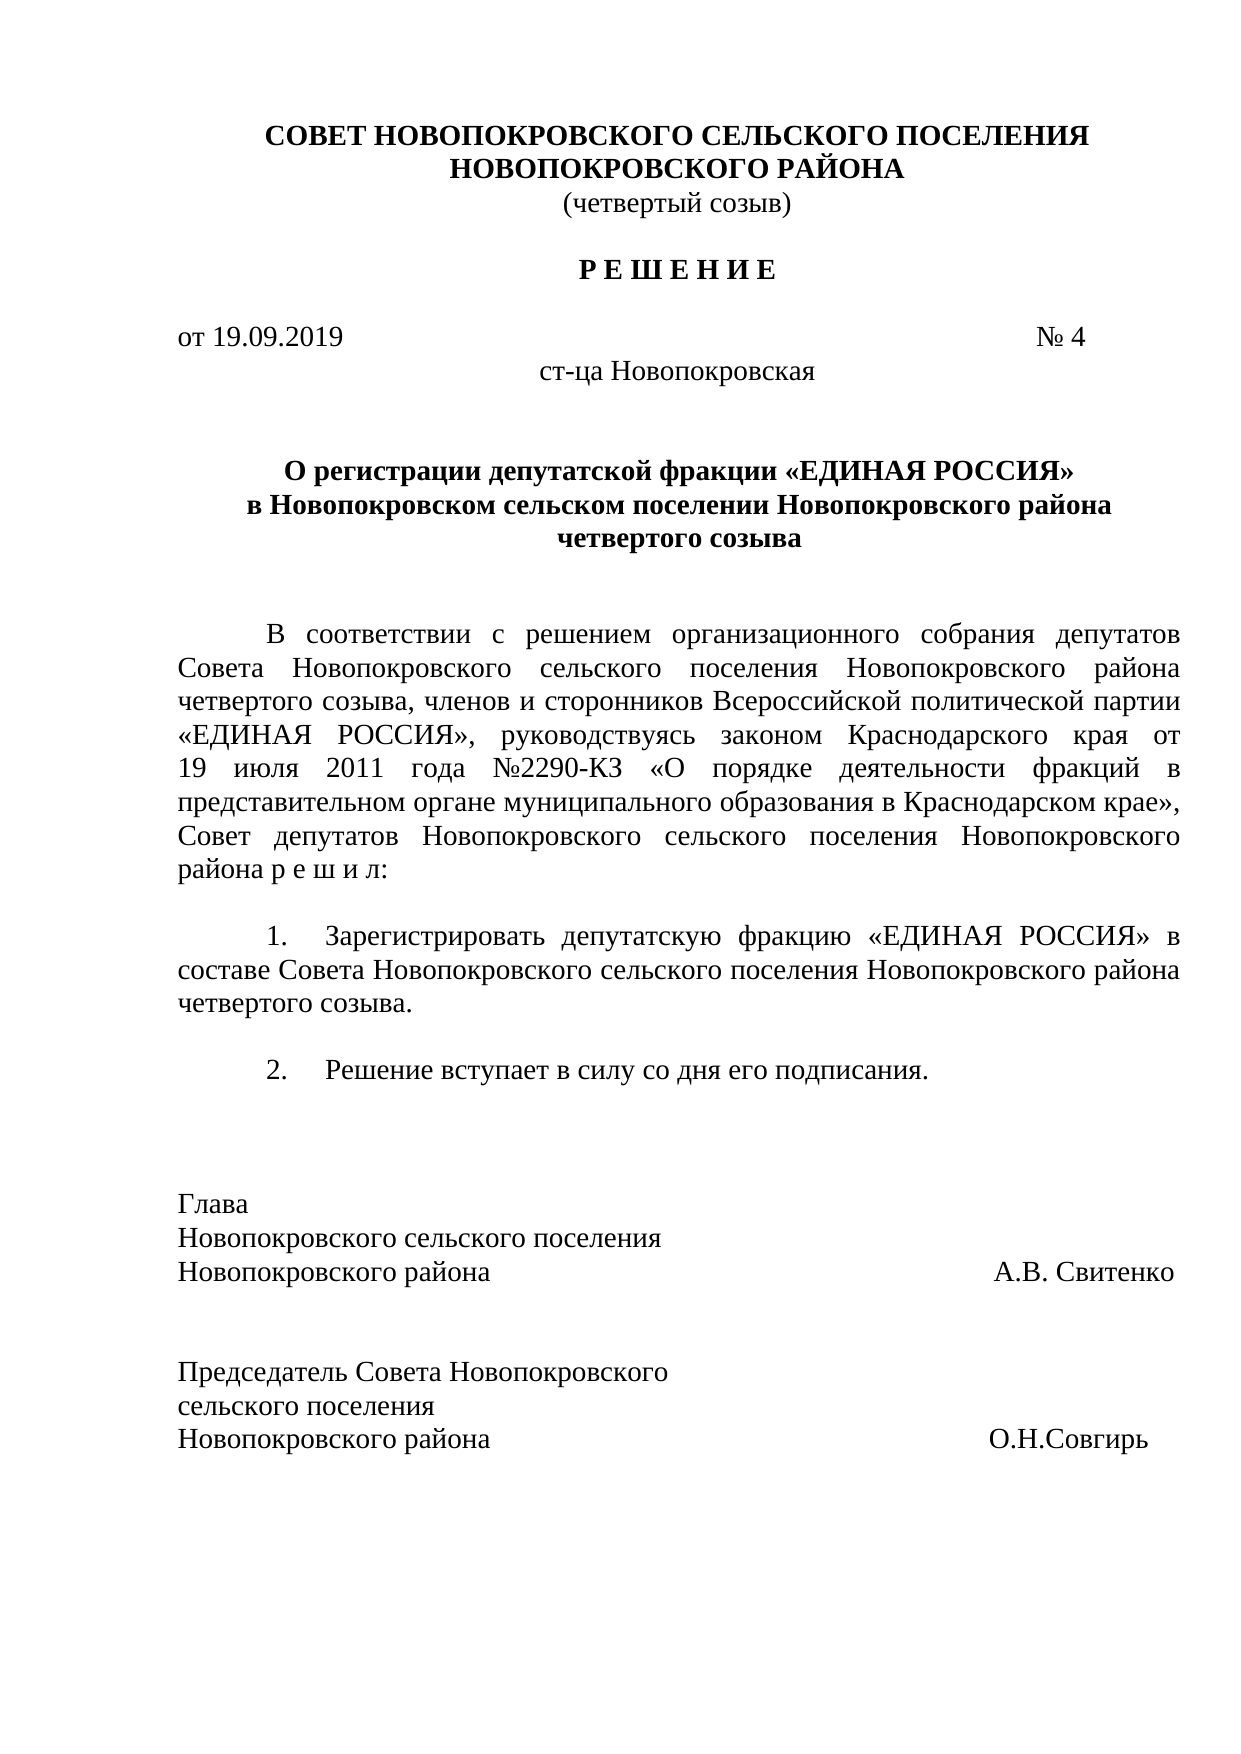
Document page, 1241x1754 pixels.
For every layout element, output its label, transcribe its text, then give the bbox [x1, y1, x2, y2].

text В соответствии с решением организационного собрания депутатов Совета Новопокровского сельского поселения Новопокровского района четвертого созыва, членов и сторонников Всероссийской политической партии «ЕДИНАЯ РОССИЯ», руководствуясь законом Краснодарского края от 19 июля 2011 года №2290-КЗ «О порядке деятельности фракций в представительном органе муниципального образования в Краснодарском крае», Совет депутатов Новопокровского сельского поселения Новопокровского района р е ш и л: [177, 616, 1181, 885]
subtitle НОВОПОКРОВСКОГО РАЙОНА [177, 152, 1177, 185]
text в Новопокровском сельском поселении Новопокровского района [177, 487, 1181, 521]
list Зарегистрировать депутатскую фракцию «ЕДИНАЯ РОССИЯ» в составе Совета Новопокровского сельского поселения Новопокровского района четвертого созыва. [177, 918, 1181, 1019]
subtitle Председатель Совета Новопокровского [177, 1354, 1177, 1388]
text (четвертый созыв) [177, 185, 1177, 219]
text Новопокровского района А.В. Свитенко [177, 1254, 1181, 1287]
text Глава [177, 1187, 1181, 1220]
subtitle от 19.09.2019 № 4 [177, 319, 1177, 353]
text О регистрации депутатской фракции «ЕДИНАЯ РОССИЯ» [177, 453, 1181, 487]
text Новопокровского района О.Н.Совгирь [177, 1421, 1181, 1455]
subtitle СОВЕТ НОВОПОКРОВСКОГО СЕЛЬСКОГО ПОСЕЛЕНИЯ [177, 118, 1177, 152]
text ст-ца Новопокровская [177, 353, 1177, 386]
subtitle сельского поселения [177, 1388, 1177, 1421]
text четвертого созыва [177, 521, 1181, 554]
list Решение вступает в силу со дня его подписания. [177, 1052, 1181, 1086]
text Новопокровского сельского поселения [177, 1220, 1181, 1254]
subtitle Р Е Ш Е Н И Е [177, 252, 1177, 286]
